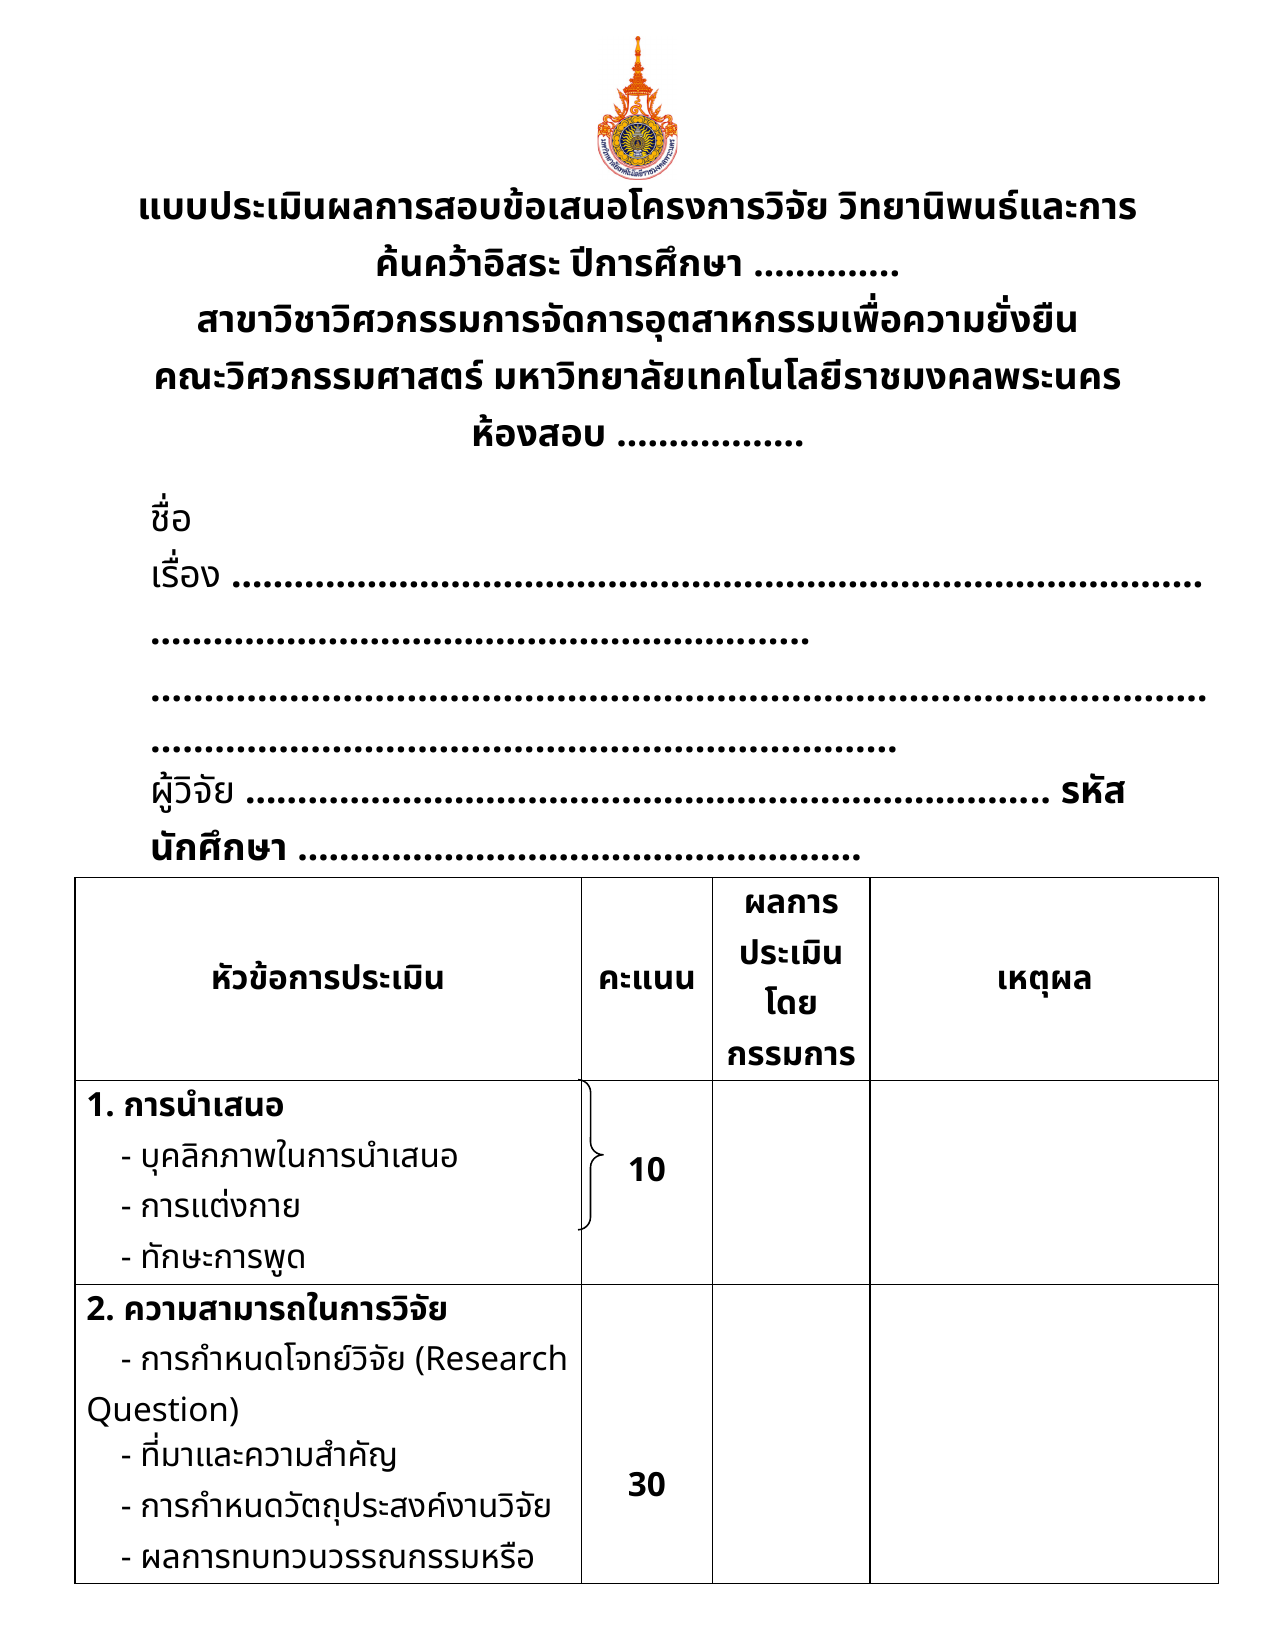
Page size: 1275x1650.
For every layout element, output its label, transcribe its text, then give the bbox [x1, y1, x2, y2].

text ชื่อเรื่อง ……………………………………………………………………………………………………………………………………...... [150, 491, 1219, 661]
table_header เหตุผล [871, 878, 1218, 1080]
table_cell [713, 1285, 869, 1583]
text ผู้วิจัย ………………………………………………………………….. รหัสนักศึกษา ……………………………………………… [150, 763, 1191, 877]
table_cell [713, 1081, 869, 1283]
table_cell [871, 1081, 1218, 1283]
table_header หัวข้อการประเมิน [76, 878, 581, 1080]
text ………………………………………………………………………………………………………………………………………………….... [150, 661, 1219, 763]
table_header ผลการประเมินโดยกรรมการ [713, 878, 869, 1080]
table_cell 1. การนำเสนอ - บุคลิกภาพในการนำเสนอ - การแต่งกาย - ทักษะการพูด [76, 1081, 581, 1283]
table_header คะแนน [582, 878, 712, 1080]
table_cell 30 [582, 1285, 712, 1583]
table_cell 10 [582, 1081, 712, 1283]
table_cell [871, 1285, 1218, 1583]
picture [597, 36, 678, 180]
